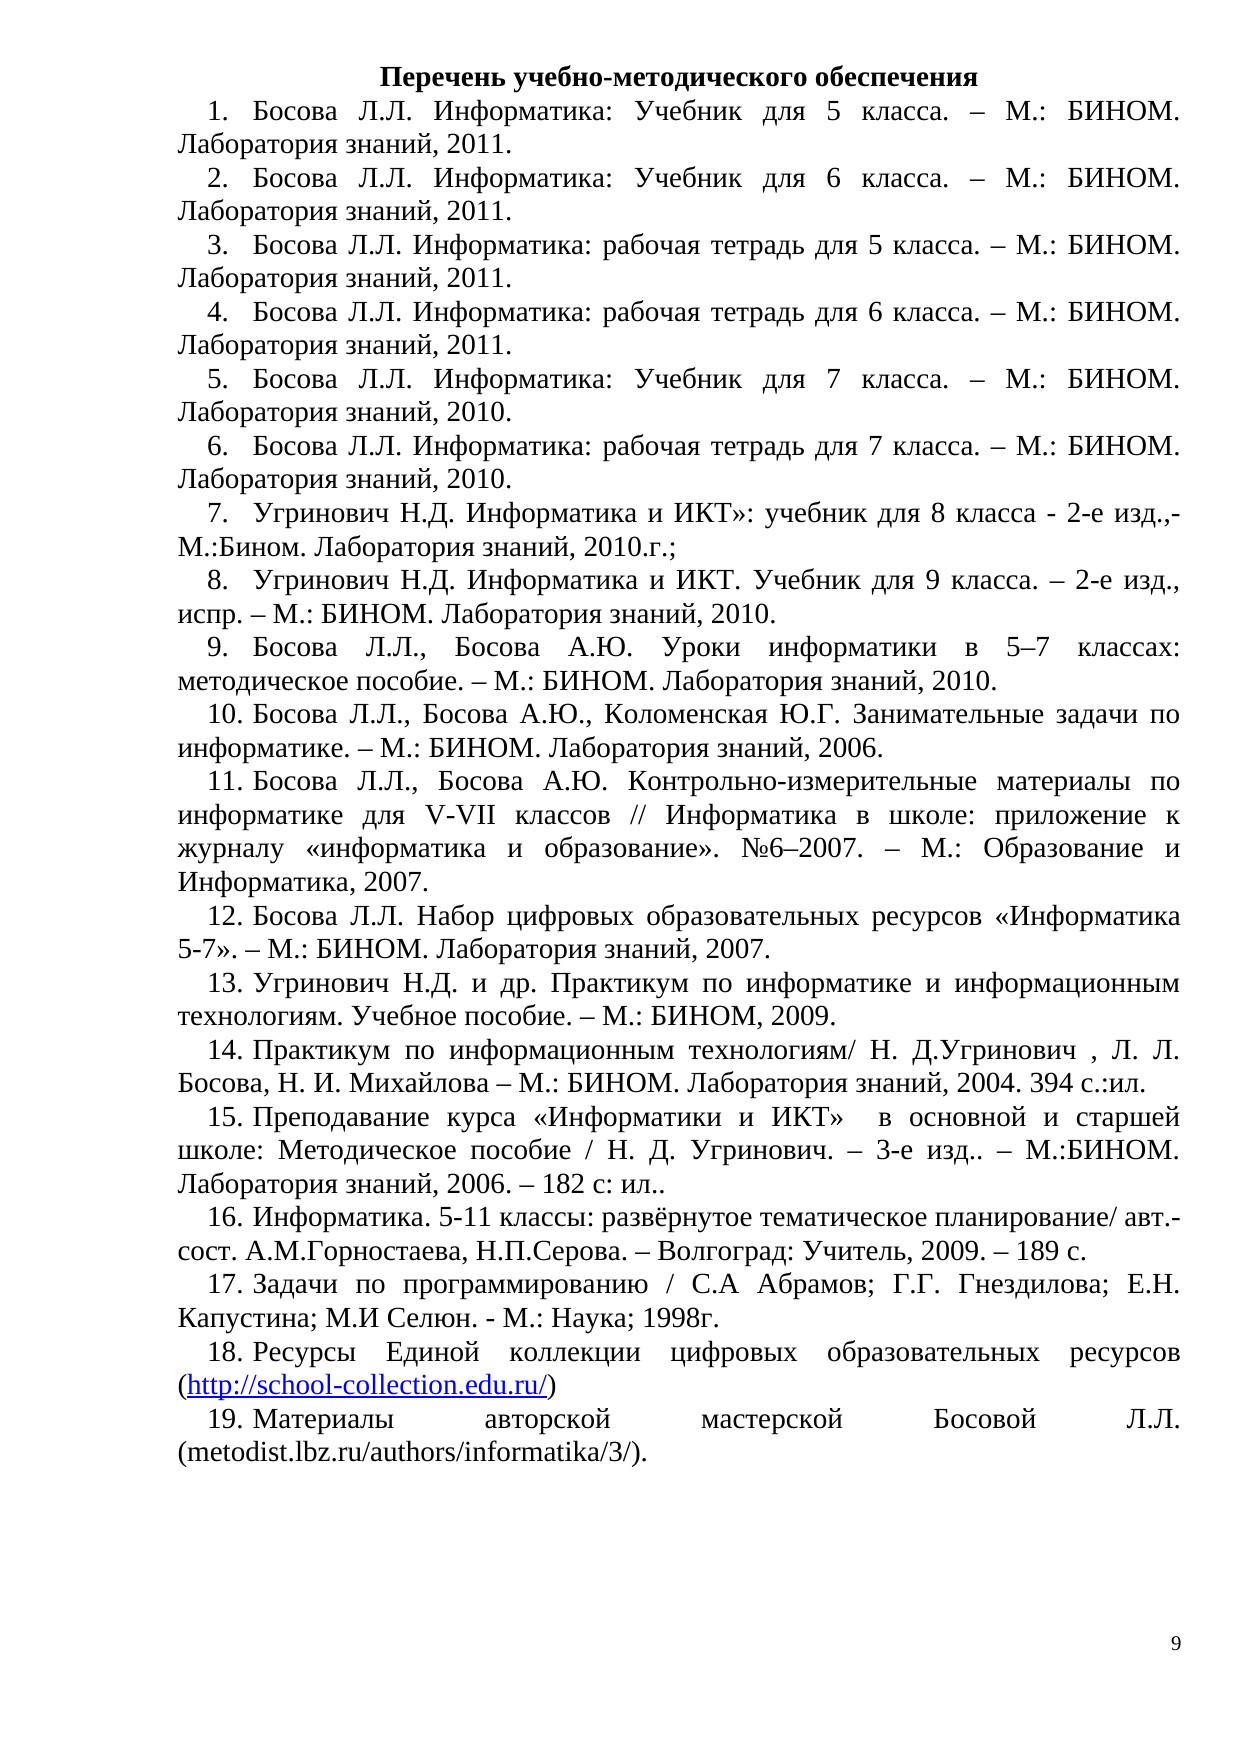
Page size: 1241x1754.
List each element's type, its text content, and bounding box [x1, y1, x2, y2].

list Практикум по информационным технологиям/ Н. Д.Угринович , Л. Л. Босова, Н. И. Михайлова – М.: БИНОМ. Лаборатория знаний, 2004. 394 с.:ил. [177, 1032, 1181, 1099]
list Информатика. 5-11 классы: развёрнутое тематическое планирование/ авт.-сост. А.М.Горностаева, Н.П.Серова. – Волгоград: Учитель, 2009. – 189 с. [177, 1199, 1181, 1267]
list Материалы авторской мастерской Босовой Л.Л. (metodist.lbz.ru/authors/informatika/3/). [177, 1401, 1181, 1468]
list Ресурсы Единой коллекции цифровых образовательных ресурсов (http://school-collection.edu.ru/) [177, 1334, 1181, 1401]
list Босова Л.Л. Набор цифровых образовательных ресурсов «Информатика 5-7». – М.: БИНОМ. Лаборатория знаний, 2007. [177, 898, 1181, 965]
list Босова Л.Л. Информатика: Учебник для 5 класса. – М.: БИНОМ. Лаборатория знаний, 2011. [177, 93, 1181, 160]
list Босова Л.Л. Информатика: Учебник для 6 класса. – М.: БИНОМ. Лаборатория знаний, 2011. [177, 160, 1181, 227]
list Босова Л.Л., Босова А.Ю. Уроки информатики в 5–7 классах: методическое пособие. – М.: БИНОМ. Лаборатория знаний, 2010. [177, 629, 1181, 696]
list Босова Л.Л. Информатика: рабочая тетрадь для 5 класса. – М.: БИНОМ. Лаборатория знаний, 2011. [177, 227, 1181, 294]
list Босова Л.Л. Информатика: рабочая тетрадь для 7 класса. – М.: БИНОМ. Лаборатория знаний, 2010. [177, 428, 1181, 495]
list Босова Л.Л., Босова А.Ю., Коломенская Ю.Г. Занимательные задачи по информатике. – М.: БИНОМ. Лаборатория знаний, 2006. [177, 696, 1181, 763]
list Угринович Н.Д. Информатика и ИКТ. Учебник для 9 класса. – 2-е изд., испр. – М.: БИНОМ. Лаборатория знаний, 2010. [177, 562, 1181, 629]
list Босова Л.Л., Босова А.Ю. Контрольно-измерительные материалы по информатике для V-VII классов // Информатика в школе: приложение к журналу «информатика и образование». №6–2007. – М.: Образование и Информатика, 2007. [177, 763, 1181, 898]
list Босова Л.Л. Информатика: Учебник для 7 класса. – М.: БИНОМ. Лаборатория знаний, 2010. [177, 361, 1181, 428]
list Задачи по программированию / С.А Абрамов; Г.Г. Гнездилова; Е.Н. Капустина; М.И Селюн. - М.: Наука; 1998г. [177, 1267, 1181, 1334]
list Преподавание курса «Информатики и ИКТ» в основной и старшей школе: Методическое пособие / Н. Д. Угринович. – 3-е изд.. – М.:БИНОМ. Лаборатория знаний, 2006. – 182 с: ил.. [177, 1099, 1181, 1199]
list Угринович Н.Д. и др. Практикум по информатике и информационным технологиям. Учебное пособие. – М.: БИНОМ, 2009. [177, 965, 1181, 1032]
list Босова Л.Л. Информатика: рабочая тетрадь для 6 класса. – М.: БИНОМ. Лаборатория знаний, 2011. [177, 294, 1181, 361]
text Перечень учебно-методического обеспечения [177, 59, 1181, 93]
list Угринович Н.Д. Информатика и ИКТ»: учебник для 8 класса - 2-е изд.,-М.:Бином. Лаборатория знаний, 2010.г.; [177, 495, 1181, 562]
